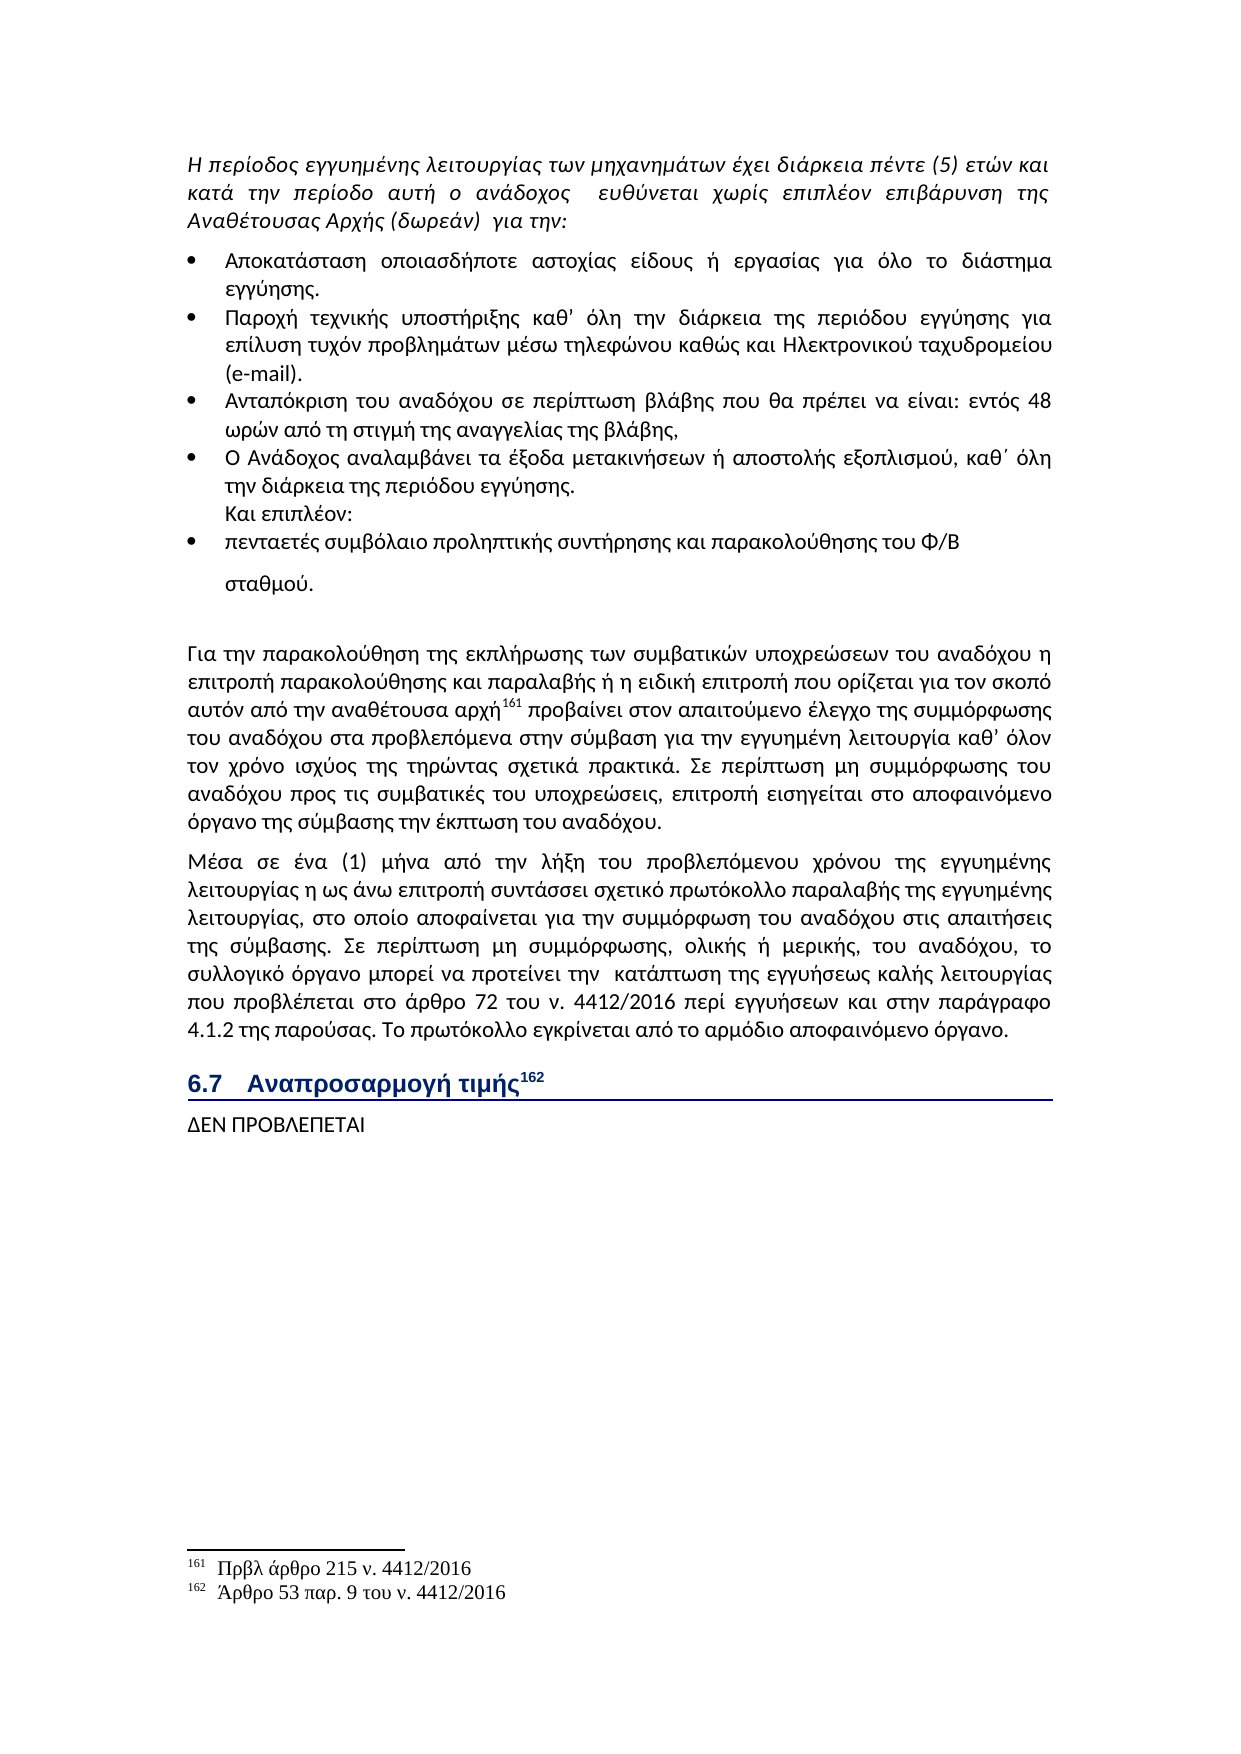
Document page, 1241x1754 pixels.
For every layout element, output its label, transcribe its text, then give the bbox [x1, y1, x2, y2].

list Παροχή τεχνικής υποστήριξης καθ’ όλη την διάρκεια της περιόδου εγγύησης για επίλυση τυχόν προβλημάτων μέσω τηλεφώνου καθώς και Ηλεκτρονικού ταχυδρομείου (e-mail). [187, 303, 1053, 387]
text Μέσα σε ένα (1) μήνα από την λήξη του προβλεπόμενου χρόνου της εγγυημένης λειτουργίας η ως άνω επιτροπή συντάσσει σχετικό πρωτόκολλο παραλαβής της εγγυημένης λειτουργίας, στο οποίο αποφαίνεται για την συμμόρφωση του αναδόχου στις απαιτήσεις της σύμβασης. Σε περίπτωση μη συμμόρφωσης, ολικής ή μερικής, του αναδόχου, το συλλογικό όργανο μπορεί να προτείνει την κατάπτωση της εγγυήσεως καλής λειτουργίας που προβλέπεται στο άρθρο 72 του ν. 4412/2016 περί εγγυήσεων και στην παράγραφο 4.1.2 της παρούσας. Το πρωτόκολλο εγκρίνεται από το αρμόδιο αποφαινόμενο όργανο. [187, 847, 1053, 1043]
list Αποκατάσταση οποιασδήποτε αστοχίας είδους ή εργασίας για όλο το διάστημα εγγύησης. [187, 247, 1053, 303]
subtitle 6.7 Αναπροσαρμογή τιμής [187, 1068, 1053, 1101]
text Η περίοδος εγγυημένης λειτουργίας των μηχανημάτων έχει διάρκεια πέντε (5) ετών και κατά την περίοδο αυτή ο ανάδοχος ευθύνεται χωρίς επιπλέον επιβάρυνση της Αναθέτουσας Αρχής (δωρεάν) για την: [187, 150, 1053, 234]
list πενταετές συμβόλαιο προληπτικής συντήρησης και παρακολούθησης του Φ/Β σταθμού. [187, 527, 1053, 597]
list Ανταπόκριση του αναδόχου σε περίπτωση βλάβης που θα πρέπει να είναι: εντός 48 ωρών από τη στιγμή της αναγγελίας της βλάβης, [187, 387, 1053, 443]
text Για την παρακολούθηση της εκπλήρωσης των συμβατικών υποχρεώσεων του αναδόχου η επιτροπή παρακολούθησης και παραλαβής ή η ειδική επιτροπή που ορίζεται για τον σκοπό αυτόν από την αναθέτουσα αρχή προβαίνει στον απαιτούμενο έλεγχο της συμμόρφωσης του αναδόχου στα προβλεπόμενα στην σύμβαση για την εγγυημένη λειτουργία καθ’ όλον τον χρόνο ισχύος της τηρώντας σχετικά πρακτικά. Σε περίπτωση μη συμμόρφωσης του αναδόχου προς τις συμβατικές του υποχρεώσεις, επιτροπή εισηγείται στο αποφαινόμενο όργανο της σύμβασης την έκπτωση του αναδόχου. [187, 639, 1053, 835]
list Ο Ανάδοχος αναλαμβάνει τα έξοδα μετακινήσεων ή αποστολής εξοπλισμού, καθ΄ όλη την διάρκεια της περιόδου εγγύησης. [187, 443, 1053, 499]
list Και επιπλέον: [225, 499, 1053, 527]
text ΔΕΝ ΠΡΟΒΛΕΠΕΤΑΙ [187, 1110, 1053, 1138]
